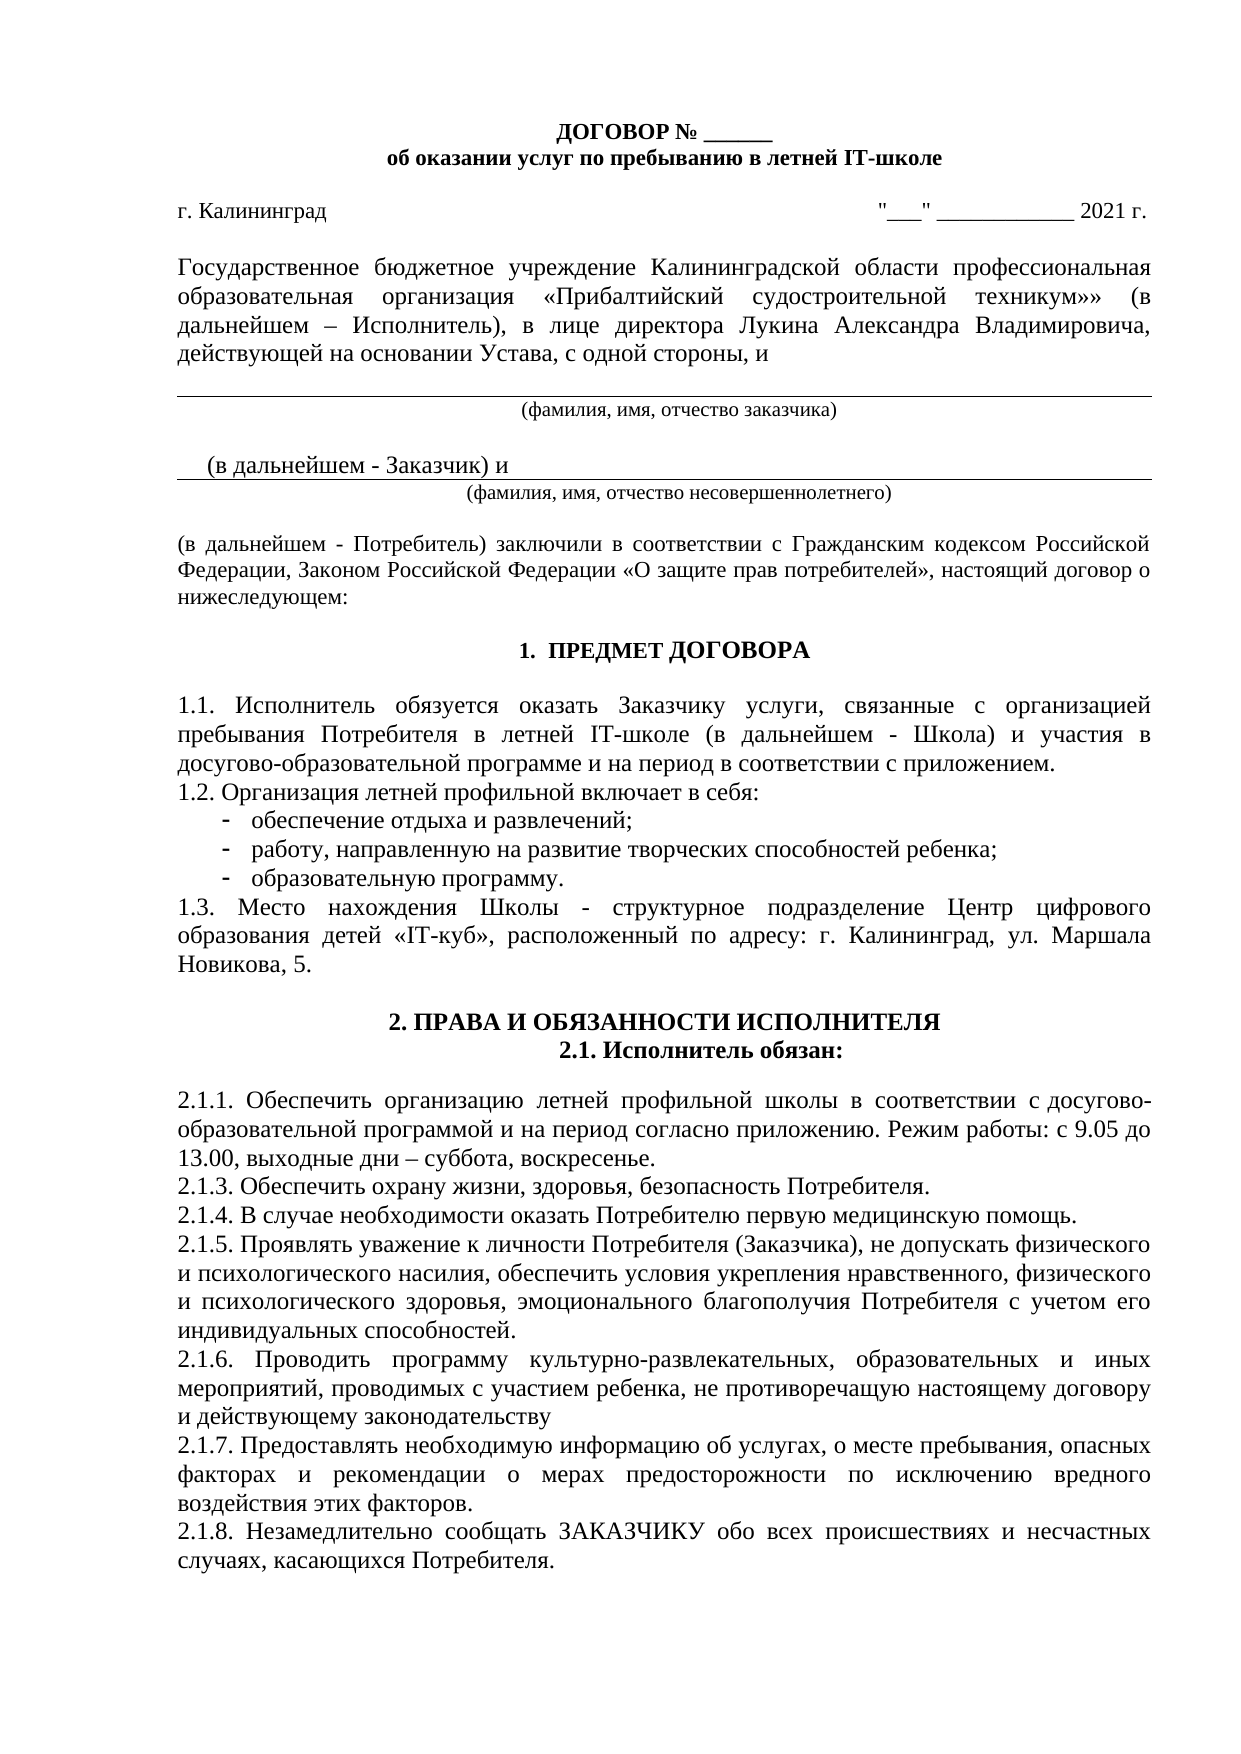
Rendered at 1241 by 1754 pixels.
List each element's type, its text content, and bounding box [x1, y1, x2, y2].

text г. Калининград "___" ____________ 2021 г. [177, 197, 1152, 252]
text (в дальнейшем - Заказчик) и [177, 450, 1152, 479]
text Государственное бюджетное учреждение Калининградской области профессиональная образовательная организация «Прибалтийский судостроительной техникум»» (в дальнейшем – Исполнитель), в лице директора Лукина Александра Владимировича, действующей на основании Устава, с одной стороны, и [177, 252, 1152, 367]
text 1.2. Организация летней профильной включает в себя: [177, 777, 1152, 806]
text 2.1.6. Проводить программу культурно-развлекательных, образовательных и иных мероприятий, проводимых с участием ребенка, не противоречащую настоящему договору и действующему законодательству [177, 1344, 1152, 1430]
list работу, направленную на развитие творческих способностей ребенка; [177, 834, 1152, 863]
list образовательную программу. [177, 863, 1152, 892]
text 2.1.3. Обеспечить охрану жизни, здоровья, безопасность Потребителя. [177, 1171, 1152, 1200]
text (в дальнейшем - Потребитель) заключили в соответствии с Гражданским кодексом Российской Федерации, Законом Российской Федерации «О защите прав потребителей», настоящий договор о нижеследующем: [177, 530, 1152, 609]
text 2.1.1. Обеспечить организацию летней профильной школы в соответствии с досугово-образовательной программой и на период согласно приложению. Режим работы: с 9.05 до 13.00, выходные дни – суббота, воскресенье. [177, 1085, 1152, 1171]
text 2.1.7. Предоставлять необходимую информацию об услугах, о месте пребывания, опасных факторах и рекомендации о мерах предосторожности по исключению вредного воздействия этих факторов. [177, 1430, 1152, 1516]
list ПРЕДМЕТ ДОГОВОРА [177, 636, 1152, 664]
text (фамилия, имя, отчество заказчика) [177, 397, 1152, 421]
text 2. ПРАВА И ОБЯЗАННОСТИ ИСПОЛНИТЕЛЯ [177, 1007, 1152, 1036]
list обеспечение отдыха и развлечений; [177, 806, 1152, 834]
text 2.1.5. Проявлять уважение к личности Потребителя (Заказчика), не допускать физического и психологического насилия, обеспечить условия укрепления нравственного, физического и психологического здоровья, эмоционального благополучия Потребителя с учетом его индивидуальных способностей. [177, 1229, 1152, 1344]
list 2.1. Исполнитель обязан: [177, 1036, 1152, 1064]
text 2.1.4. В случае необходимости оказать Потребителю первую медицинскую помощь. [177, 1200, 1152, 1229]
text 2.1.8. Незамедлительно сообщать ЗАКАЗЧИКУ обо всех происшествиях и несчастных случаях, касающихся Потребителя. [177, 1516, 1152, 1574]
text (фамилия, имя, отчество несовершеннолетнего) [177, 480, 1152, 504]
text об оказании услуг по пребыванию в летней IT-школе [177, 144, 1152, 171]
text 1.1. Исполнитель обязуется оказать Заказчику услуги, связанные с организацией пребывания Потребителя в летней IT-школе (в дальнейшем - Школа) и участия в досугово-образовательной программе и на период в соответствии с приложением. [177, 691, 1152, 777]
text ДОГОВОР № ______ [177, 118, 1152, 144]
text 1.3. Место нахождения Школы - структурное подразделение Центр цифрового образования детей «IT-куб», расположенный по адресу: г. Калининград, ул. Маршала Новикова, 5. [177, 892, 1152, 978]
